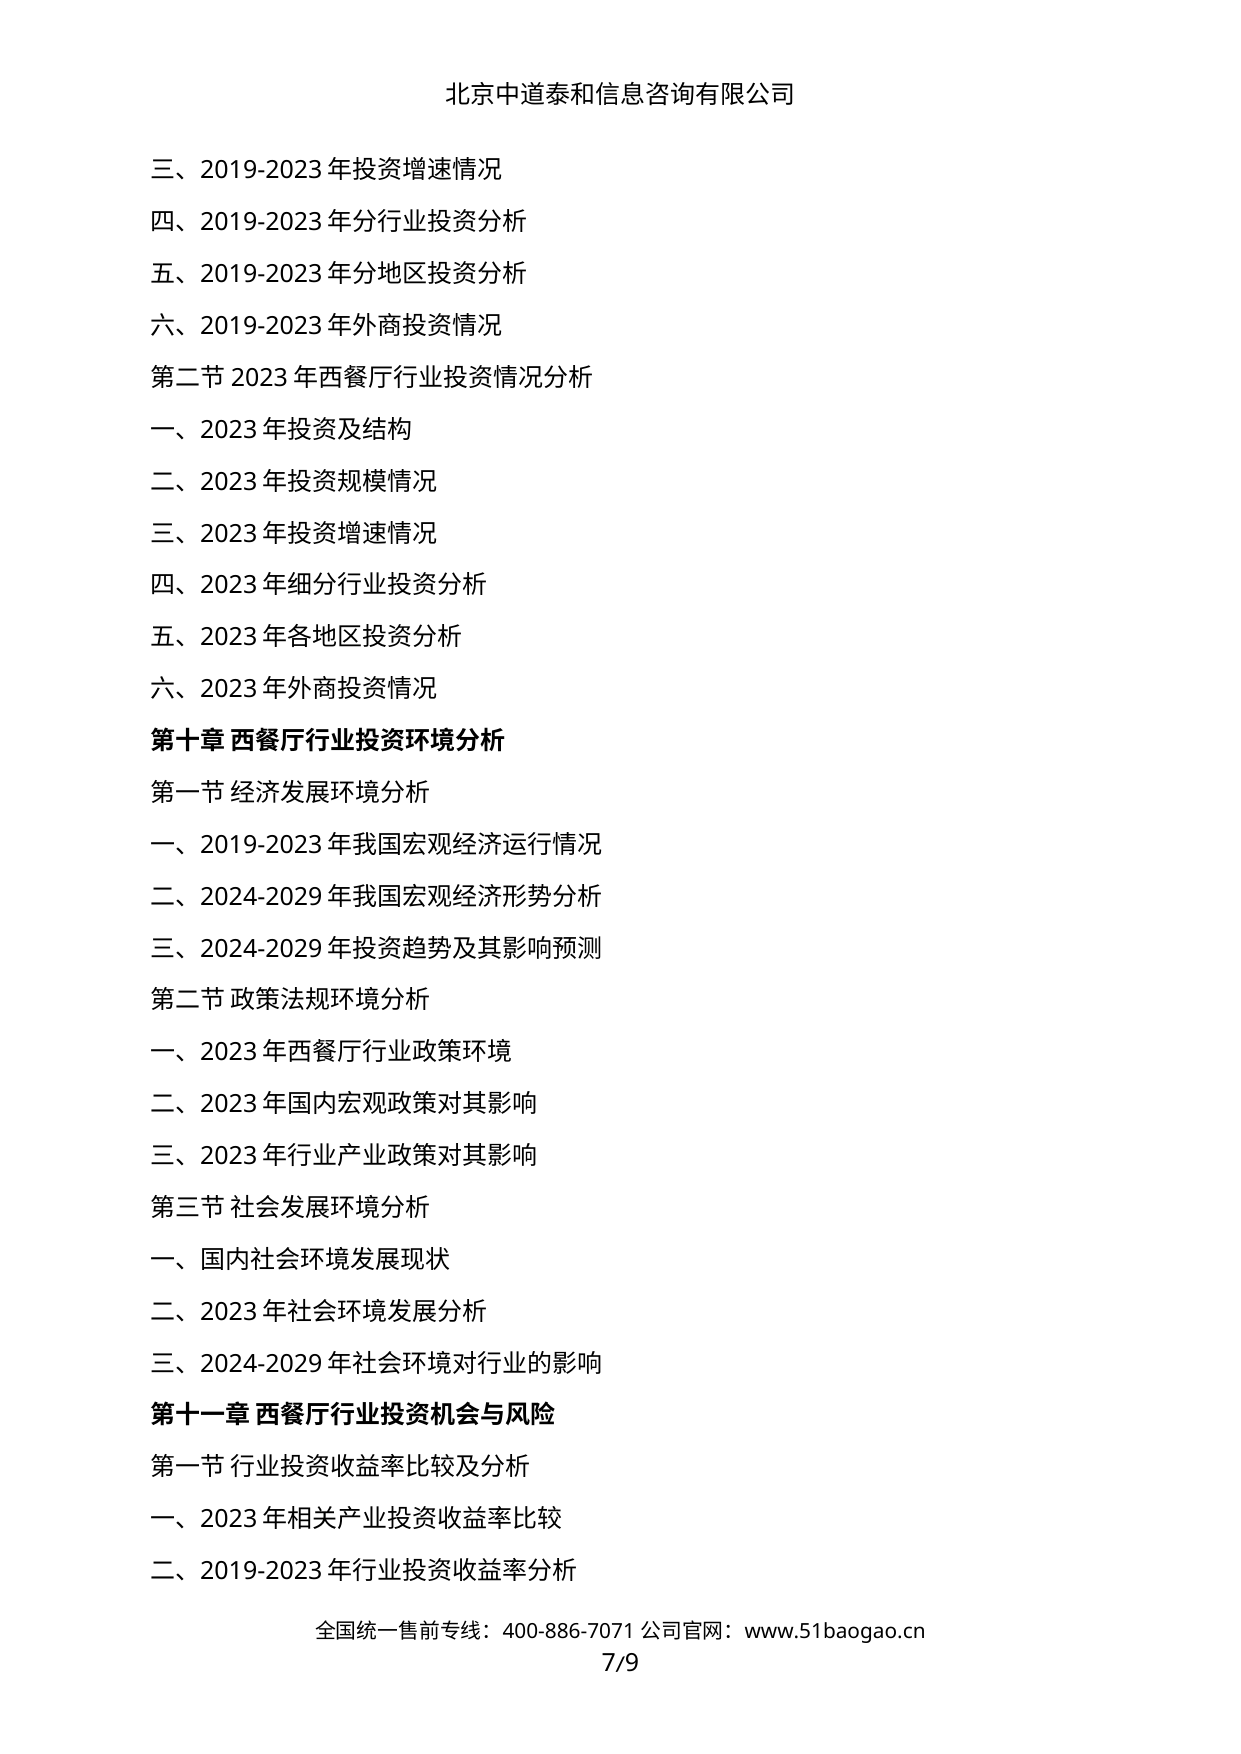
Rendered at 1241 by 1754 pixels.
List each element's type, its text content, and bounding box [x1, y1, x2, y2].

text 三、2019-2023年投资增速情况 [150, 150, 1090, 186]
text 六、2019-2023年外商投资情况 [150, 306, 1090, 342]
text 四、2023年细分行业投资分析 [150, 565, 1090, 601]
text 二、2023年投资规模情况 [150, 461, 1090, 497]
text 第十一章 西餐厅行业投资机会与风险 [150, 1395, 1090, 1431]
text 第三节 社会发展环境分析 [150, 1187, 1090, 1224]
text 三、2023年行业产业政策对其影响 [150, 1136, 1090, 1172]
text 二、2023年国内宏观政策对其影响 [150, 1084, 1090, 1120]
text 一、2023年投资及结构 [150, 409, 1090, 446]
text 第二节 政策法规环境分析 [150, 980, 1090, 1016]
text 二、2024-2029年我国宏观经济形势分析 [150, 876, 1090, 912]
text 二、2023年社会环境发展分析 [150, 1291, 1090, 1327]
text 一、国内社会环境发展现状 [150, 1239, 1090, 1276]
text 三、2024-2029年社会环境对行业的影响 [150, 1343, 1090, 1379]
text 第二节 2023年西餐厅行业投资情况分析 [150, 357, 1090, 394]
text 一、2023年西餐厅行业政策环境 [150, 1032, 1090, 1068]
text 六、2023年外商投资情况 [150, 669, 1090, 705]
text 第一节 经济发展环境分析 [150, 772, 1090, 809]
text 三、2024-2029年投资趋势及其影响预测 [150, 928, 1090, 964]
text 第一节 行业投资收益率比较及分析 [150, 1447, 1090, 1483]
text 五、2019-2023年分地区投资分析 [150, 254, 1090, 290]
text 四、2019-2023年分行业投资分析 [150, 202, 1090, 238]
text 三、2023年投资增速情况 [150, 513, 1090, 549]
text 二、2019-2023年行业投资收益率分析 [150, 1551, 1090, 1587]
text 一、2023年相关产业投资收益率比较 [150, 1499, 1090, 1535]
text 一、2019-2023年我国宏观经济运行情况 [150, 824, 1090, 861]
text 第十章 西餐厅行业投资环境分析 [150, 721, 1090, 757]
text 五、2023年各地区投资分析 [150, 617, 1090, 653]
